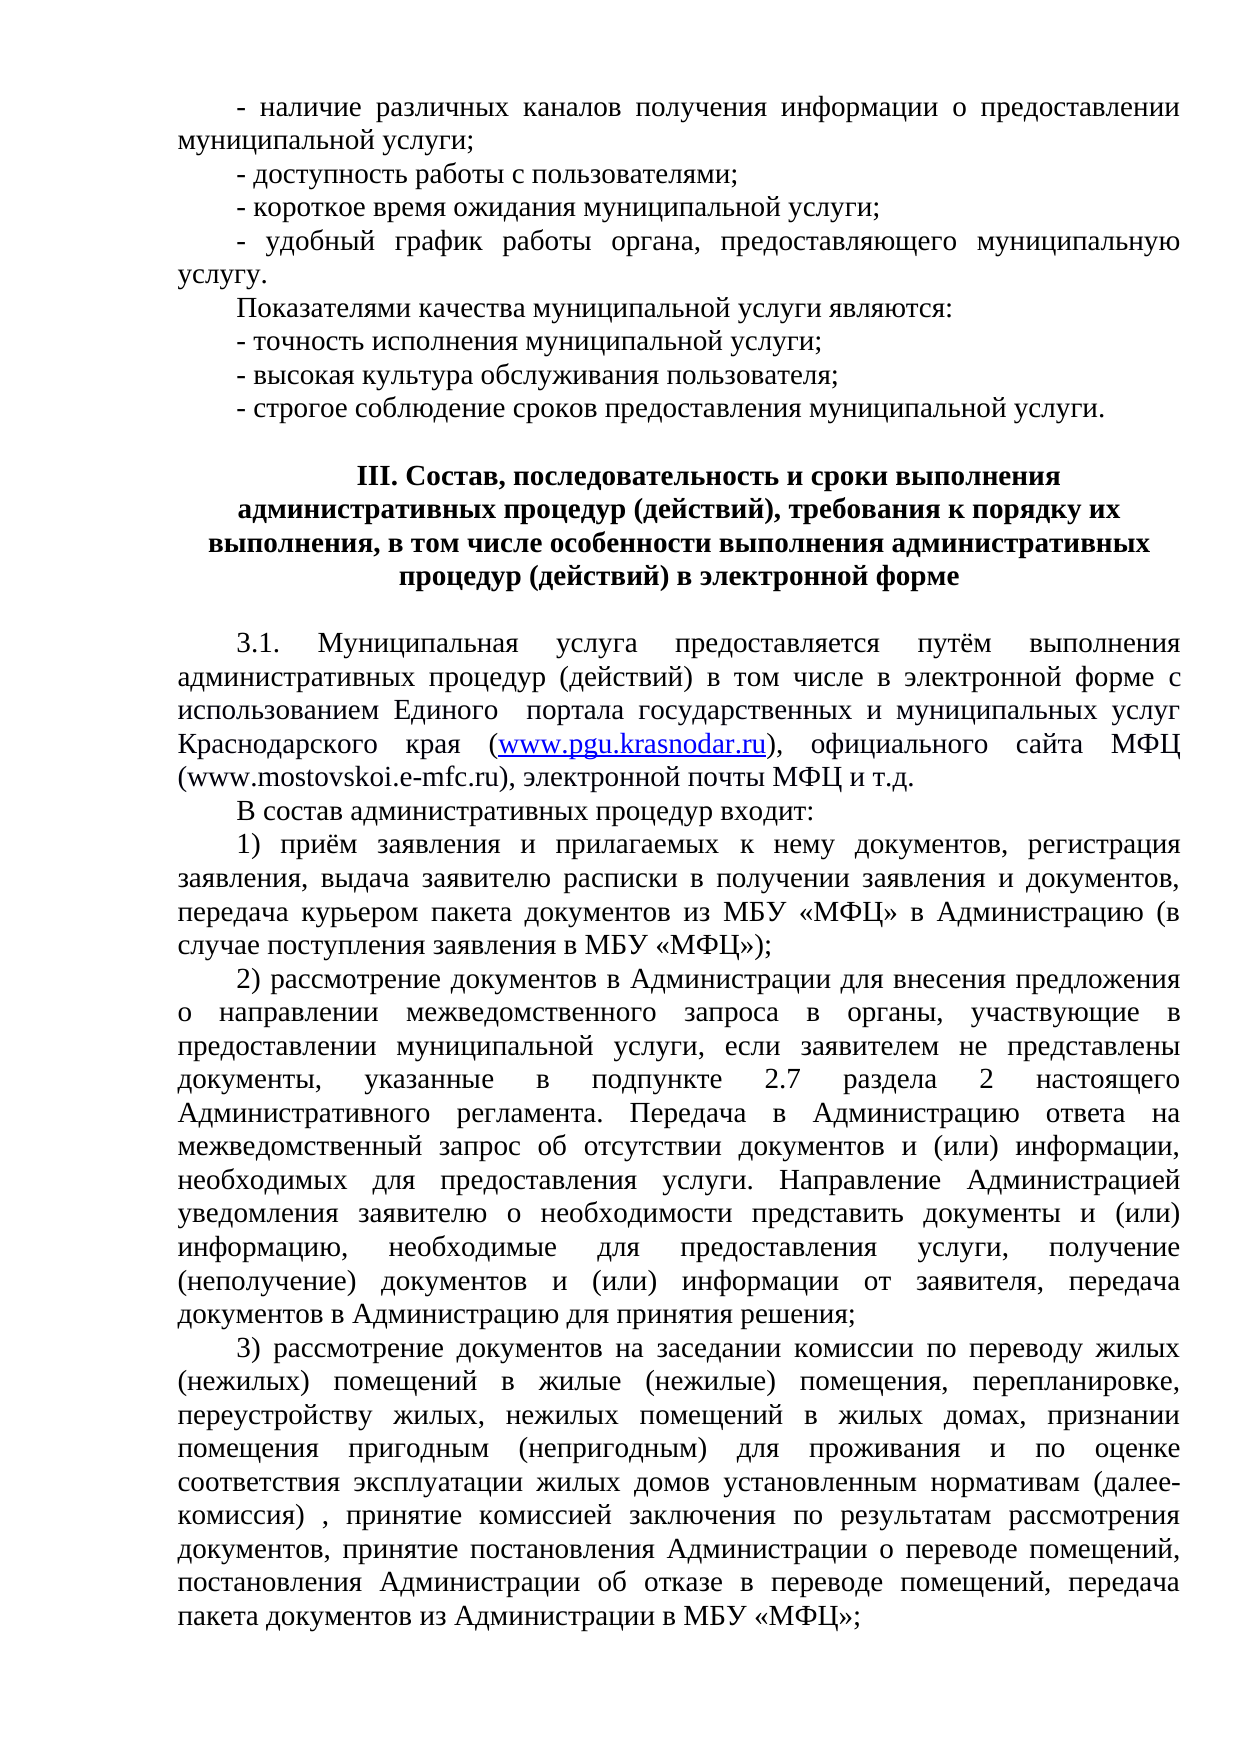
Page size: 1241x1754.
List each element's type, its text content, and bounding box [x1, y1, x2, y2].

text - удобный график работы органа, предоставляющего муниципальную услугу. [177, 223, 1181, 290]
text - высокая культура обслуживания пользователя; [177, 357, 1181, 391]
text В состав административных процедур входит: [177, 793, 1181, 827]
text - доступность работы с пользователями; [177, 156, 1181, 189]
text 2) рассмотрение документов в Администрации для внесения предложения о направлении межведомственного запроса в органы, участвующие в предоставлении муниципальной услуги, если заявителем не представлены документы, указанные в подпункте 2.7 раздела 2 настоящего Административного регламента. Передача в Администрацию ответа на межведомственный запрос об отсутствии документов и (или) информации, необходимых для предоставления услуги. Направление Администрацией уведомления заявителю о необходимости представить документы и (или) информацию, необходимые для предоставления услуги, получение (неполучение) документов и (или) информации от заявителя, передача документов в Администрацию для принятия решения; [177, 961, 1181, 1330]
text III. Состав, последовательность и сроки выполнения административных процедур (действий), требования к порядку их выполнения, в том числе особенности выполнения административных процедур (действий) в электронной форме [177, 458, 1181, 592]
text - точность исполнения муниципальной услуги; [177, 323, 1181, 357]
text - наличие различных каналов получения информации о предоставлении муниципальной услуги; [177, 89, 1181, 156]
text - строгое соблюдение сроков предоставления муниципальной услуги. [177, 391, 1181, 424]
text Показателями качества муниципальной услуги являются: [177, 290, 1181, 323]
text 1) приём заявления и прилагаемых к нему документов, регистрация заявления, выдача заявителю расписки в получении заявления и документов, передача курьером пакета документов из МБУ «МФЦ» в Администрацию (в случае поступления заявления в МБУ «МФЦ»); [177, 827, 1181, 961]
text - короткое время ожидания муниципальной услуги; [177, 189, 1181, 223]
text 3) рассмотрение документов на заседании комиссии по переводу жилых (нежилых) помещений в жилые (нежилые) помещения, перепланировке, переустройству жилых, нежилых помещений в жилых домах, признании помещения пригодным (непригодным) для проживания и по оценке соответствия эксплуатации жилых домов установленным нормативам (далее- комиссия) , принятие комиссией заключения по результатам рассмотрения документов, принятие постановления Администрации о переводе помещений, постановления Администрации об отказе в переводе помещений, передача пакета документов из Администрации в МБУ «МФЦ»; [177, 1330, 1181, 1632]
text 3.1. Муниципальная услуга предоставляется путём выполнения административных процедур (действий) в том числе в электронной форме с использованием Единого портала государственных и муниципальных услуг Краснодарского края (www.pgu.krasnodar.ru), официального сайта МФЦ (www.mostovskoi.e-mfc.ru), электронной почты МФЦ и т.д. [177, 625, 1181, 793]
